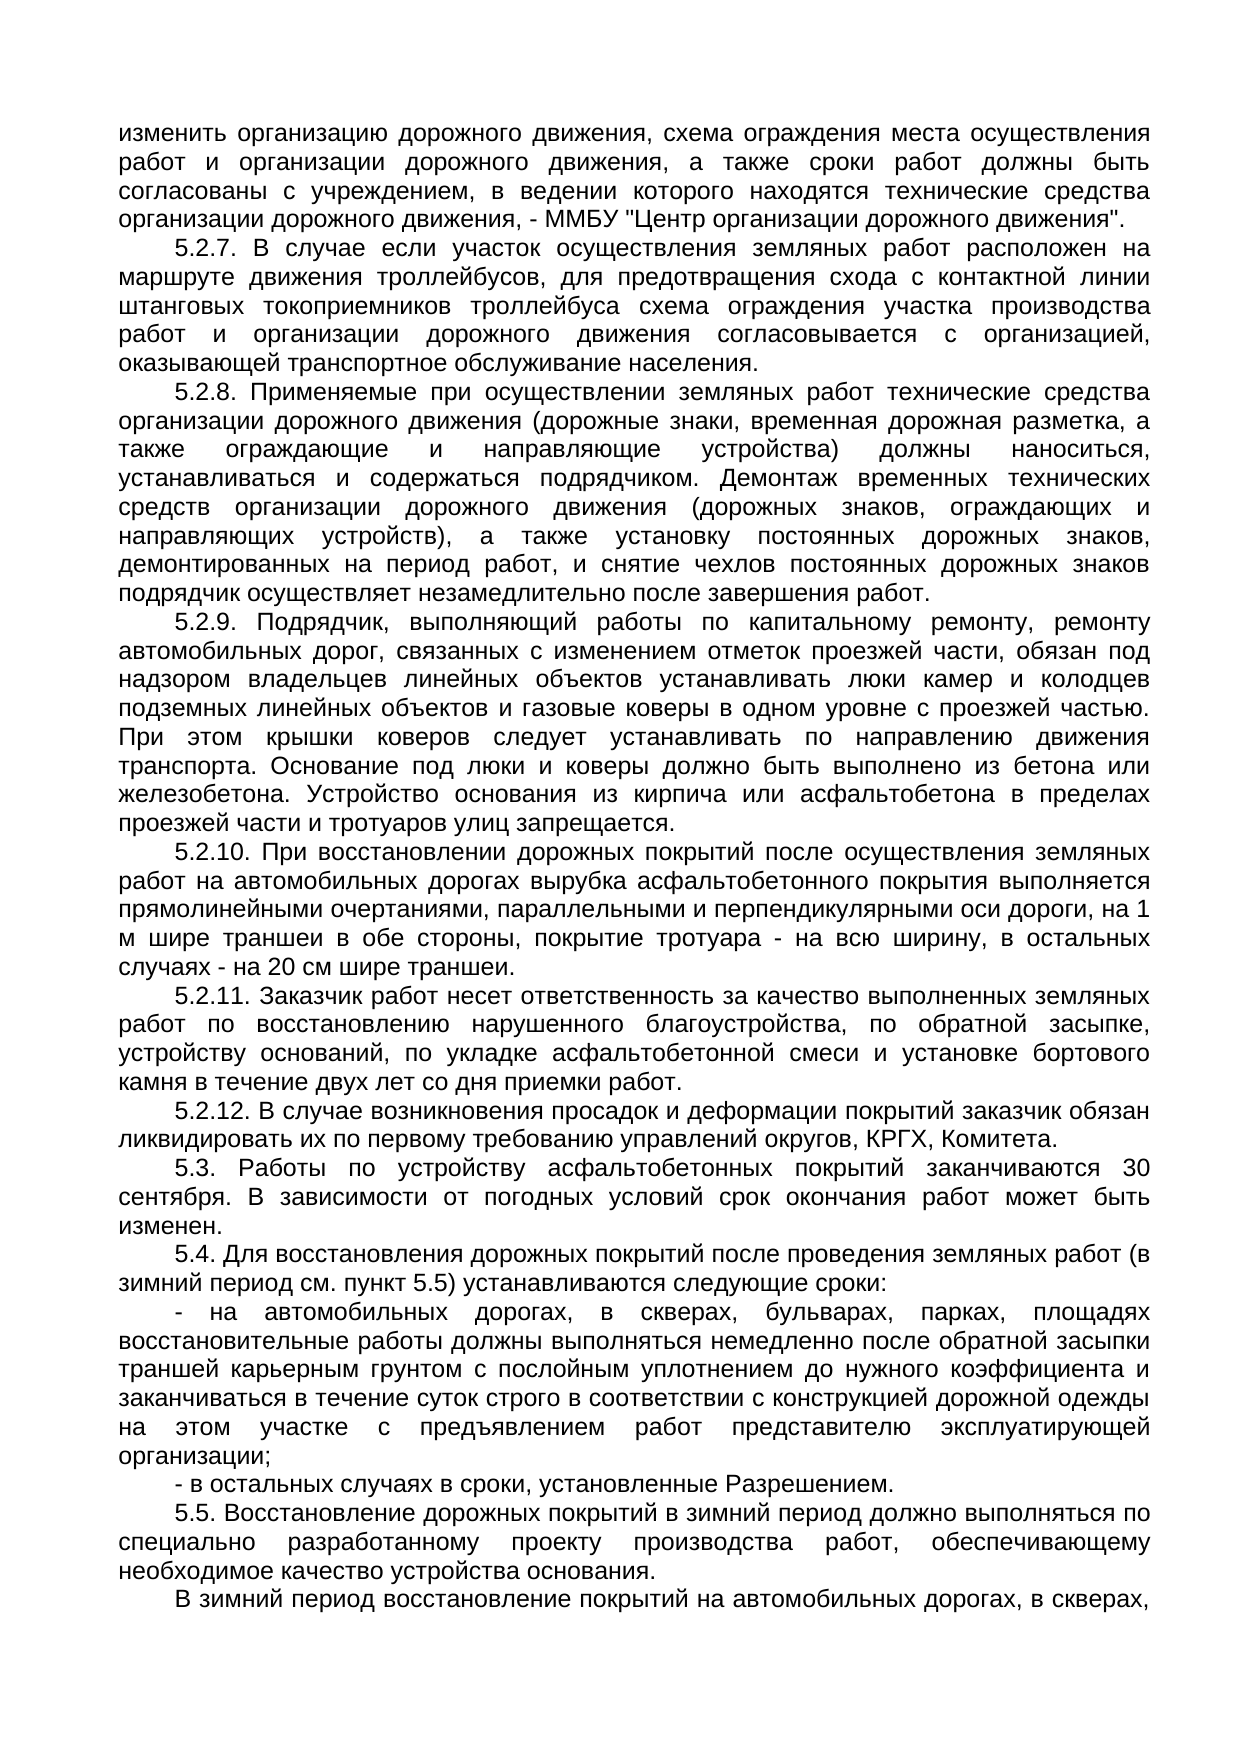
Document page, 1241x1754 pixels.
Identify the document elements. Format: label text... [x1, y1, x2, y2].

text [118, 118, 1152, 233]
text 5.2.9. Подрядчик, выполняющий работы по капитальному ремонту, ремонту автомобильных дорог, связанных с изменением отметок проезжей части, обязан под надзором владельцев линейных объектов устанавливать люки камер и колодцев подземных линейных объектов и газовые коверы в одном уровне с проезжей частью. При этом крышки коверов следует устанавливать по направлению движения транспорта. Основание под люки и коверы должно быть выполнено из бетона или железобетона. Устройство основания из кирпича или асфальтобетона в пределах проезжей части и тротуаров улиц запрещается. [118, 607, 1152, 837]
text 5.2.12. В случае возникновения просадок и деформации покрытий заказчик обязан ликвидировать их по первому требованию управлений округов, КРГХ, Комитета. [118, 1096, 1152, 1153]
text 5.3. Работы по устройству асфальтобетонных покрытий заканчиваются 30 сентября. В зависимости от погодных условий срок окончания работ может быть изменен. [118, 1153, 1152, 1239]
text 5.4. Для восстановления дорожных покрытий после проведения земляных работ (в зимний период см. пункт 5.5) устанавливаются следующие сроки: [118, 1239, 1152, 1297]
text 5.2.10. При восстановлении дорожных покрытий после осуществления земляных работ на автомобильных дорогах вырубка асфальтобетонного покрытия выполняется прямолинейными очертаниями, параллельными и перпендикулярными оси дороги, на 1 м шире траншеи в обе стороны, покрытие тротуара - на всю ширину, в остальных случаях - на 20 см шире траншеи. [118, 837, 1152, 981]
text 5.2.11. Заказчик работ несет ответственность за качество выполненных земляных работ по восстановлению нарушенного благоустройства, по обратной засыпке, устройству оснований, по укладке асфальтобетонной смеси и установке бортового камня в течение двух лет со дня приемки работ. [118, 981, 1152, 1096]
text - на автомобильных дорогах, в скверах, бульварах, парках, площадях восстановительные работы должны выполняться немедленно после обратной засыпки траншей карьерным грунтом с послойным уплотнением до нужного коэффициента и заканчиваться в течение суток строго в соответствии с конструкцией дорожной одежды на этом участке с предъявлением работ представителю эксплуатирующей организации; [118, 1297, 1152, 1469]
text 5.2.7. В случае если участок осуществления земляных работ расположен на маршруте движения троллейбусов, для предотвращения схода с контактной линии штанговых токоприемников троллейбуса схема ограждения участка производства работ и организации дорожного движения согласовывается с организацией, оказывающей транспортное обслуживание населения. [118, 233, 1152, 377]
text 5.2.8. Применяемые при осуществлении земляных работ технические средства организации дорожного движения (дорожные знаки, временная дорожная разметка, а также ограждающие и направляющие устройства) должны наноситься, устанавливаться и содержаться подрядчиком. Демонтаж временных технических средств организации дорожного движения (дорожных знаков, ограждающих и направляющих устройств), а также установку постоянных дорожных знаков, демонтированных на период работ, и снятие чехлов постоянных дорожных знаков подрядчик осуществляет незамедлительно после завершения работ. [118, 377, 1152, 607]
text 5.5. Восстановление дорожных покрытий в зимний период должно выполняться по специально разработанному проекту производства работ, обеспечивающему необходимое качество устройства основания. [118, 1498, 1152, 1584]
text - в остальных случаях в сроки, установленные Разрешением. [118, 1469, 1152, 1498]
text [118, 1584, 1152, 1613]
